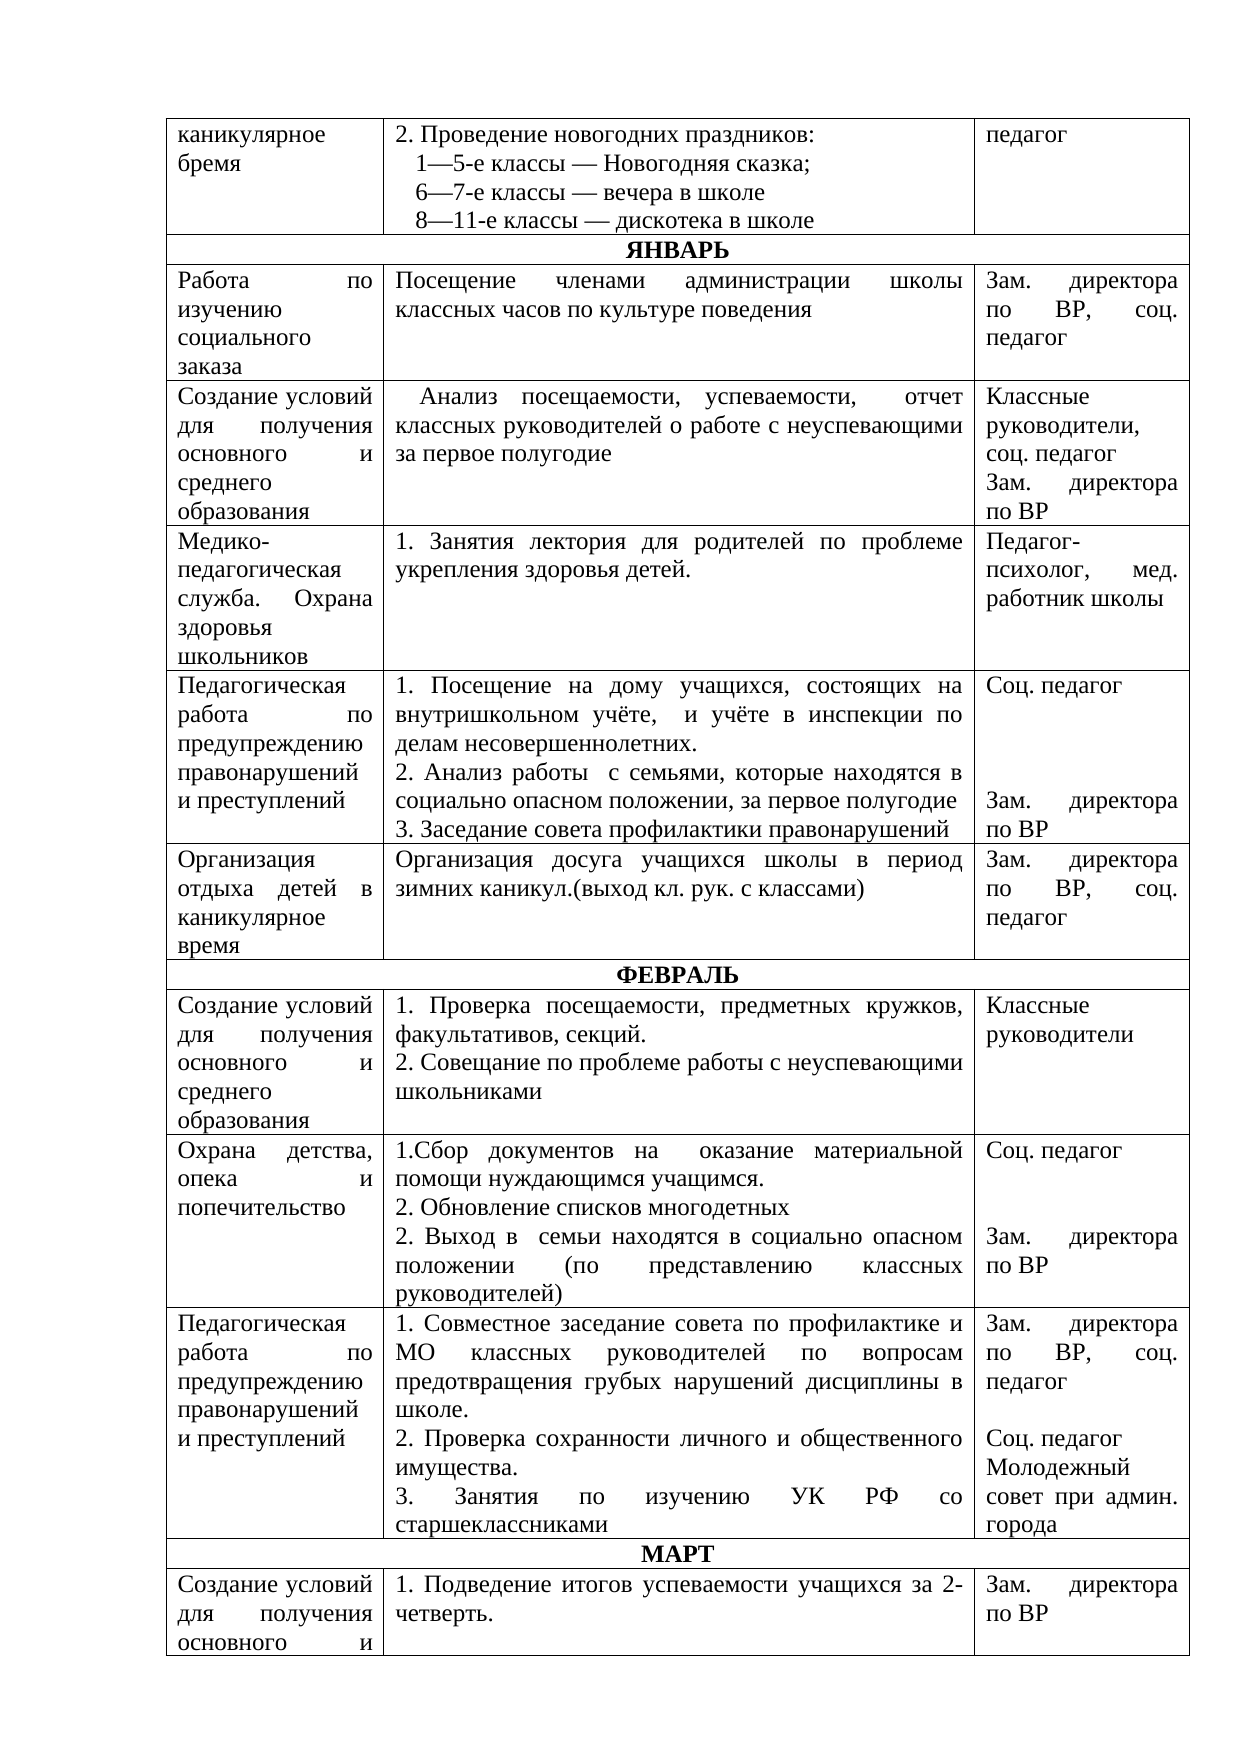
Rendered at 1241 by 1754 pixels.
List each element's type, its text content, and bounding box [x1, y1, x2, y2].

table_cell 1. Посещение на дому учащихся, состоящих на внутришкольном учёте, и учёте в инспекции по делам несовершеннолетних. 2. Анализ работы с семьями, которые находятся в социально опасном положении, за первое полугодие 3. Заседание совета профилактики правонарушений [384, 671, 974, 843]
table_cell Педагогическая работа по предупреждению правонарушений и преступлений [167, 1308, 383, 1538]
table_cell Классные руководители, соц. педагог Зам. директора по ВР [975, 381, 1189, 525]
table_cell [167, 1569, 383, 1655]
table_cell Медико-педагогическая служба. Охрана здоровья школьников [167, 526, 383, 669]
table_cell МАРТ [167, 1539, 1189, 1568]
table_cell Организация отдыха детей в каникулярное время [167, 844, 383, 959]
table_cell Организация досуга учащихся школы в период зимних каникул.(выход кл. рук. с классами) [384, 844, 974, 959]
table_cell Работа по изучению социального заказа [167, 265, 383, 380]
table_cell ЯНВАРЬ [167, 235, 1189, 264]
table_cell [384, 119, 974, 234]
table_cell Охрана детства, опека и попечительство [167, 1135, 383, 1307]
table_cell Зам. директора по ВР, соц. педагог [975, 844, 1189, 959]
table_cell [975, 119, 1189, 234]
table_cell 1. Совместное заседание совета по профилактике и МО классных руководителей по вопросам предотвращения грубых нарушений дисциплины в школе. 2. Проверка сохранности личного и общественного имущества. 3. Занятия по изучению УК РФ со старшеклассниками [384, 1308, 974, 1538]
table_cell 1. Проверка посещаемости, предметных кружков, факультативов, секций. 2. Совещание по проблеме работы с неуспевающими школьниками [384, 990, 974, 1134]
table_cell Соц. педагог Зам. директора по ВР [975, 1135, 1189, 1307]
table_cell 1. Занятия лектория для родителей по проблеме укрепления здоровья детей. [384, 526, 974, 669]
table_cell Зам. директора по ВР, соц. педагог [975, 265, 1189, 380]
table_cell Анализ посещаемости, успеваемости, отчет классных руководителей о работе с неуспевающими за первое полугодие [384, 381, 974, 525]
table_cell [167, 119, 383, 234]
table_cell Педагог-психолог, мед. работник школы [975, 526, 1189, 669]
table_cell Классные руководители [975, 990, 1189, 1134]
table_cell Педагогическая работа по предупреждению правонарушений и преступлений [167, 671, 383, 843]
table_cell 1.Сбор документов на оказание материальной помощи нуждающимся учащимся. 2. Обновление списков многодетных 2. Выход в семьи находятся в социально опасном положении (по представлению классных руководителей) [384, 1135, 974, 1307]
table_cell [384, 1569, 974, 1655]
table_cell Создание условий для получения основного и среднего образования [167, 381, 383, 525]
table_cell Создание условий для получения основного и среднего образования [167, 990, 383, 1134]
table_cell Зам. директора по ВР, соц. педагог Соц. педагог Молодежный совет при админ. города [975, 1308, 1189, 1538]
table_cell ФЕВРАЛЬ [167, 960, 1189, 989]
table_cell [975, 1569, 1189, 1655]
table_cell Соц. педагог Зам. директора по ВР [975, 671, 1189, 843]
table_cell Посещение членами администрации школы классных часов по культуре поведения [384, 265, 974, 380]
